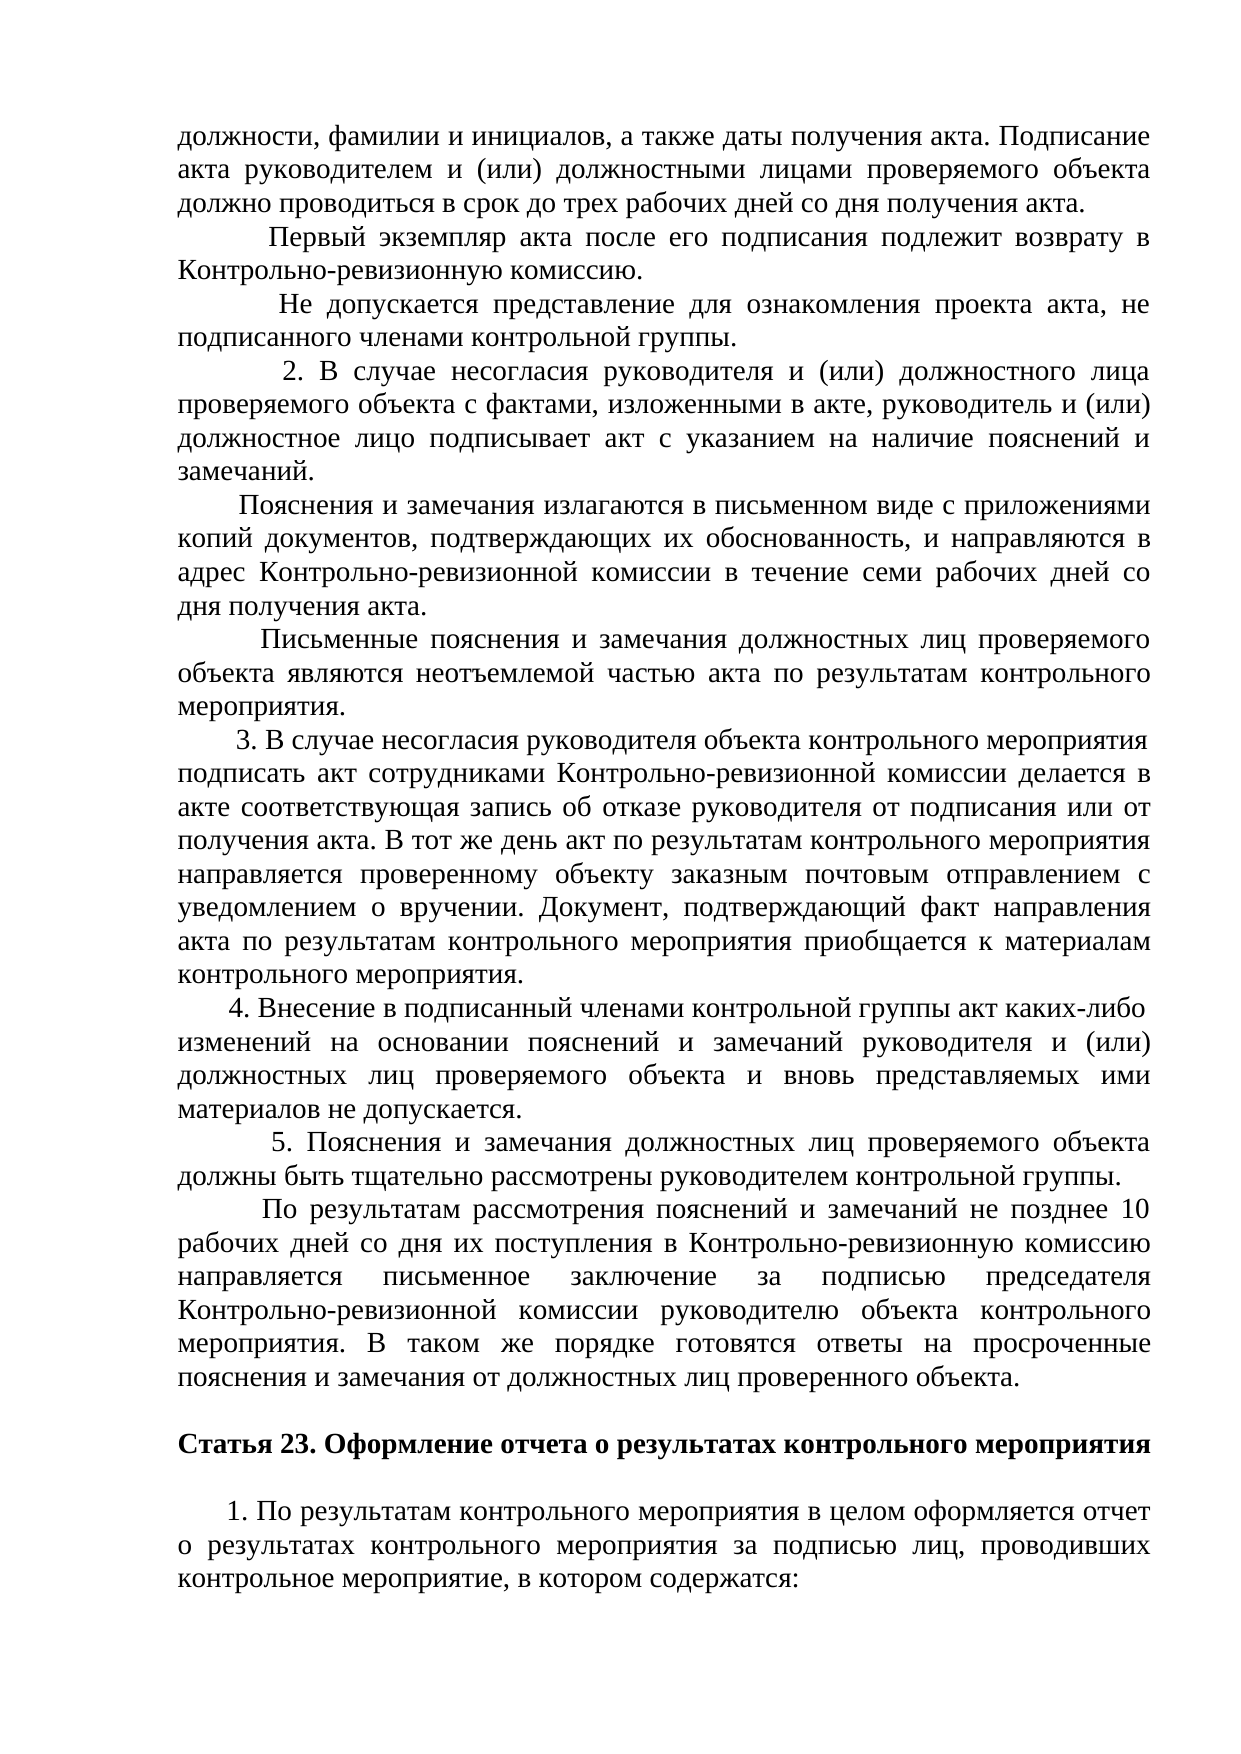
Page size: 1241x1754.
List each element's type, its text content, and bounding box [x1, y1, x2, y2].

text По результатам рассмотрения пояснений и замечаний не позднее 10 рабочих дней со дня их поступления в Контрольно-ревизионную комиссию направляется письменное заключение за подписью председателя Контрольно-ревизионной комиссии руководителю объекта контрольного мероприятия. В таком же порядке готовятся ответы на просроченные пояснения и замечания от должностных лиц проверенного объекта. [177, 1191, 1152, 1393]
text подписать акт сотрудниками Контрольно-ревизионной комиссии делается в акте соответствующая запись об отказе руководителя от подписания или от получения акта. В тот же день акт по результатам контрольного мероприятия направляется проверенному объекту заказным почтовым отправлением с уведомлением о вручении. Документ, подтверждающий факт направления акта по результатам контрольного мероприятия приобщается к материалам контрольного мероприятия. [177, 755, 1152, 990]
text 2. В случае несогласия руководителя и (или) должностного лица проверяемого объекта с фактами, изложенными в акте, руководитель и (или) должностное лицо подписывает акт с указанием на наличие пояснений и замечаний. [177, 353, 1152, 487]
text Статья 23. Оформление отчета о результатах контрольного мероприятия [177, 1426, 1152, 1460]
text изменений на основании пояснений и замечаний руководителя и (или) должностных лиц проверяемого объекта и вновь представляемых ими материалов не допускается. [177, 1024, 1152, 1124]
text должности, фамилии и инициалов, а также даты получения акта. Подписание акта руководителем и (или) должностными лицами проверяемого объекта должно проводиться в срок до трех рабочих дней со дня получения акта. [177, 118, 1152, 219]
text Не допускается представление для ознакомления проекта акта, не подписанного членами контрольной группы. [177, 286, 1152, 353]
text 4. Внесение в подписанный членами контрольной группы акт каких-либо [177, 990, 1152, 1024]
text 3. В случае несогласия руководителя объекта контрольного мероприятия [177, 722, 1152, 755]
text Пояснения и замечания излагаются в письменном виде с приложениями копий документов, подтверждающих их обоснованность, и направляются в адрес Контрольно-ревизионной комиссии в течение семи рабочих дней со дня получения акта. [177, 487, 1152, 621]
text Первый экземпляр акта после его подписания подлежит возврату в Контрольно-ревизионную комиссию. [177, 219, 1152, 286]
text 5. Пояснения и замечания должностных лиц проверяемого объекта должны быть тщательно рассмотрены руководителем контрольной группы. [177, 1124, 1152, 1191]
text Письменные пояснения и замечания должностных лиц проверяемого объекта являются неотъемлемой частью акта по результатам контрольного мероприятия. [177, 621, 1152, 722]
text 1. По результатам контрольного мероприятия в целом оформляется отчет о результатах контрольного мероприятия за подписью лиц, проводивших контрольное мероприятие, в котором содержатся: [177, 1493, 1152, 1594]
